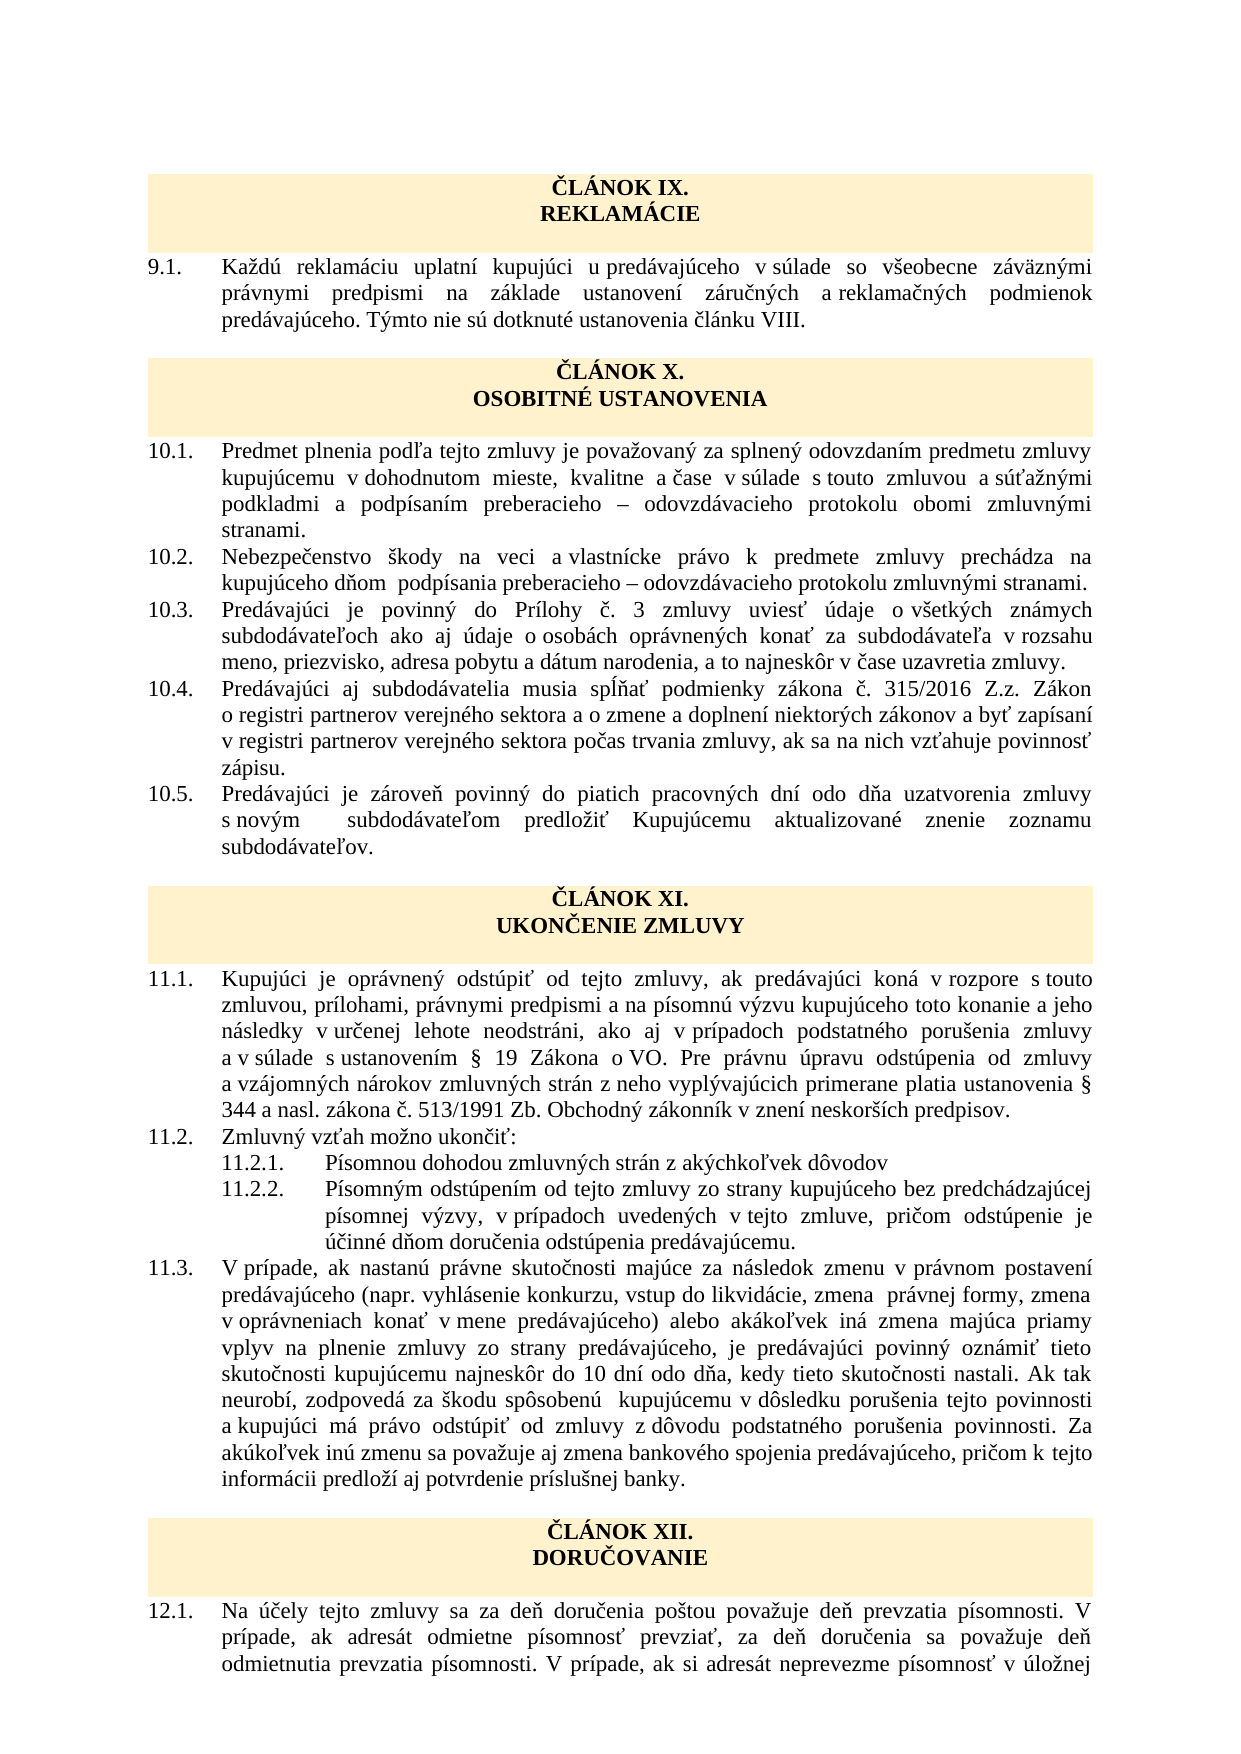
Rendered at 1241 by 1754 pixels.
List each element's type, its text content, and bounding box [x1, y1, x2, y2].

list Predávajúci aj subdodávatelia musia spĺňať podmienky zákona č. 315/2016 Z.z. Zákon o registri partnerov verejného sektora a o zmene a doplnení niektorých zákonov a byť zapísaní v registri partnerov verejného sektora počas trvania zmluvy, ak sa na nich vzťahuje povinnosť zápisu. [148, 675, 1093, 780]
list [148, 1597, 1093, 1676]
text ČLÁNOK IX. [148, 174, 1093, 200]
text DORUČOVANIE [148, 1544, 1093, 1571]
list Každú reklamáciu uplatní kupujúci u predávajúceho v súlade so všeobecne záväznými právnymi predpismi na základe ustanovení záručných a reklamačných podmienok predávajúceho. Týmto nie sú dotknuté ustanovenia článku VIII. [148, 253, 1093, 332]
list Predávajúci je zároveň povinný do piatich pracovných dní odo dňa uzatvorenia zmluvy s novým subdodávateľom predložiť Kupujúcemu aktualizované znenie zoznamu subdodávateľov. [148, 780, 1093, 859]
text ČLÁNOK XI. [148, 886, 1093, 912]
text 11.2.2. Písomným odstúpením od tejto zmluvy zo strany kupujúceho bez predchádzajúcej písomnej výzvy, v prípadoch uvedených v tejto zmluve, pričom odstúpenie je účinné dňom doručenia odstúpenia predávajúcemu. [221, 1175, 1093, 1254]
text ČLÁNOK XII. [148, 1518, 1093, 1544]
text UKONČENIE ZMLUVY [148, 912, 1093, 938]
text 11.2.1. Písomnou dohodou zmluvných strán z akýchkoľvek dôvodov [221, 1149, 1093, 1175]
list Nebezpečenstvo škody na veci a vlastnícke právo k predmete zmluvy prechádza na kupujúceho dňom podpísania preberacieho – odovzdávacieho protokolu zmluvnými stranami. [148, 543, 1093, 596]
list Zmluvný vzťah možno ukončiť: [148, 1123, 1093, 1149]
list Predmet plnenia podľa tejto zmluvy je považovaný za splnený odovzdaním predmetu zmluvy kupujúcemu v dohodnutom mieste, kvalitne a čase v súlade s touto zmluvou a súťažnými podkladmi a podpísaním preberacieho – odovzdávacieho protokolu obomi zmluvnými stranami. [148, 437, 1093, 543]
text REKLAMÁCIE [148, 200, 1093, 227]
list Kupujúci je oprávnený odstúpiť od tejto zmluvy, ak predávajúci koná v rozpore s touto zmluvou, prílohami, právnymi predpismi a na písomnú výzvu kupujúceho toto konanie a jeho následky v určenej lehote neodstráni, ako aj v prípadoch podstatného porušenia zmluvy a v súlade s ustanovením § 19 Zákona o VO. Pre právnu úpravu odstúpenia od zmluvy a vzájomných nárokov zmluvných strán z neho vyplývajúcich primerane platia ustanovenia § 344 a nasl. zákona č. 513/1991 Zb. Obchodný zákonník v znení neskorších predpisov. [148, 964, 1093, 1123]
list V prípade, ak nastanú právne skutočnosti majúce za následok zmenu v právnom postavení predávajúceho (napr. vyhlásenie konkurzu, vstup do likvidácie, zmena právnej formy, zmena v oprávneniach konať v mene predávajúceho) alebo akákoľvek iná zmena majúca priamy vplyv na plnenie zmluvy zo strany predávajúceho, je predávajúci povinný oznámiť tieto skutočnosti kupujúcemu najneskôr do 10 dní odo dňa, kedy tieto skutočnosti nastali. Ak tak neurobí, zodpovedá za škodu spôsobenú kupujúcemu v dôsledku porušenia tejto povinnosti a kupujúci má právo odstúpiť od zmluvy z dôvodu podstatného porušenia povinnosti. Za akúkoľvek inú zmenu sa považuje aj zmena bankového spojenia predávajúceho, pričom k tejto informácii predloží aj potvrdenie príslušnej banky. [148, 1254, 1093, 1492]
text OSOBITNÉ USTANOVENIA [148, 385, 1093, 411]
text ČLÁNOK X. [148, 358, 1093, 385]
list Predávajúci je povinný do Prílohy č. 3 zmluvy uviesť údaje o všetkých známych subdodávateľoch ako aj údaje o osobách oprávnených konať za subdodávateľa v rozsahu meno, priezvisko, adresa pobytu a dátum narodenia, a to najneskôr v čase uzavretia zmluvy. [148, 596, 1093, 675]
